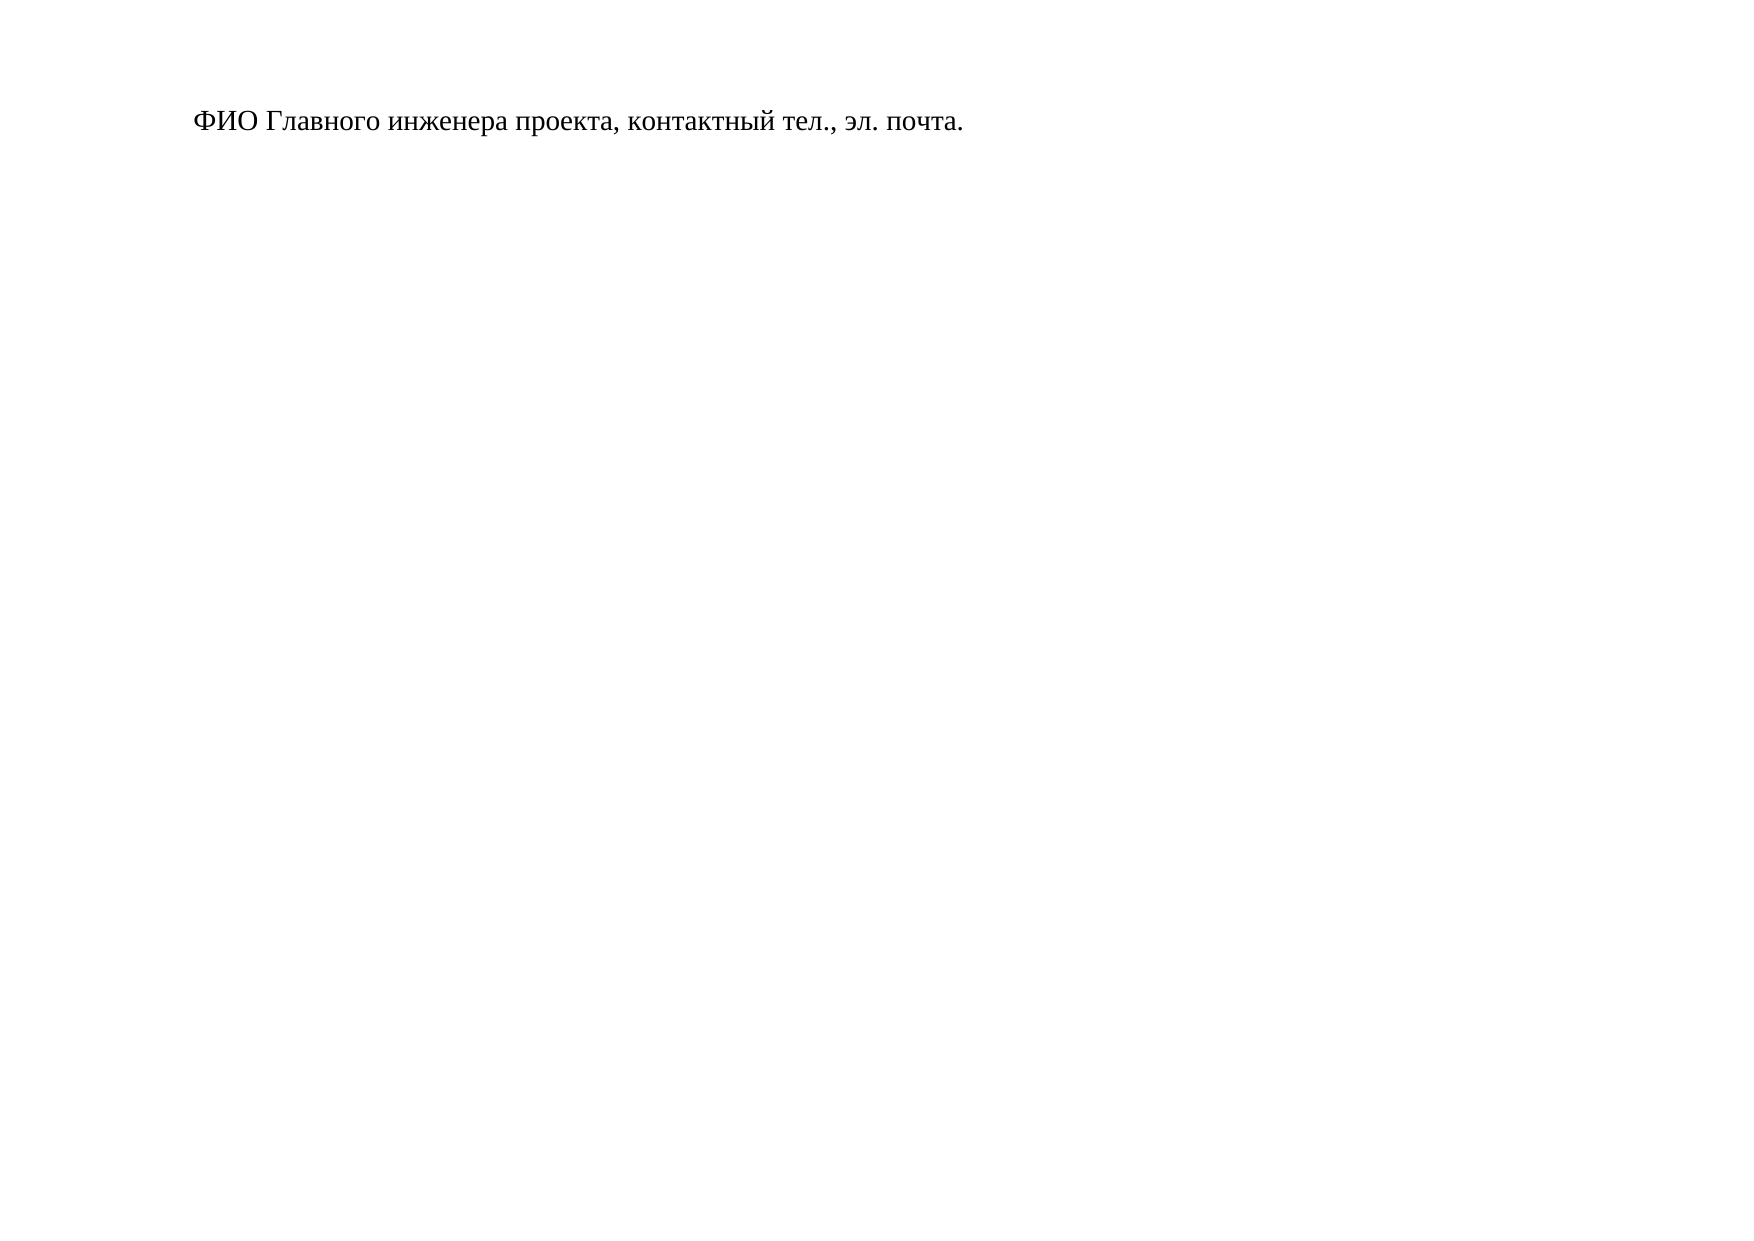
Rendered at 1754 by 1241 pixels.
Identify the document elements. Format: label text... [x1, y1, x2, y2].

list ФИО Главного инженера проекта, контактный тел., эл. почта. [193, 103, 1636, 137]
